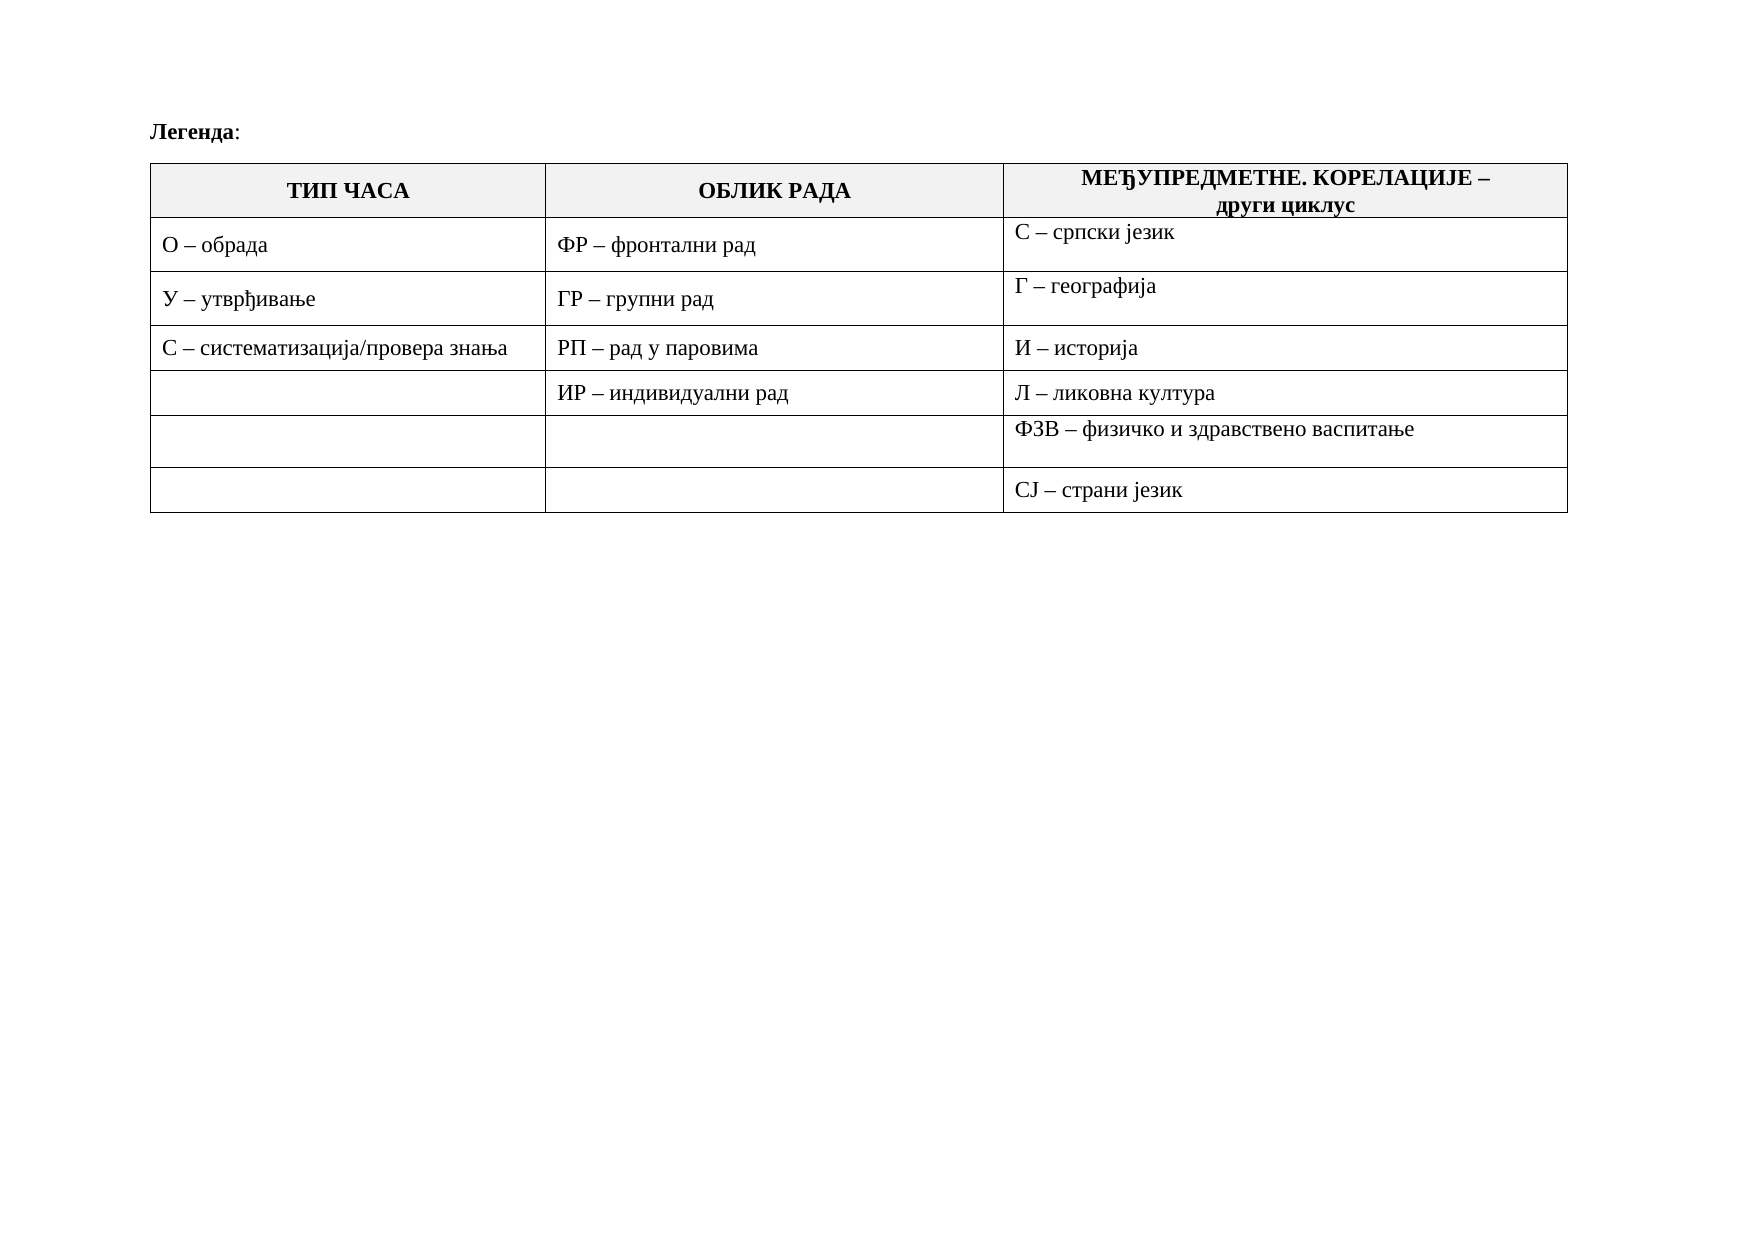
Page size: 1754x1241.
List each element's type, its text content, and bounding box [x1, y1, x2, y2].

table_cell ФР – фронтални рад [546, 218, 1003, 271]
table_cell С – систематизација/провера знања [151, 326, 545, 369]
table_cell ГР – групни рад [546, 272, 1003, 324]
table_cell О – обрада [151, 218, 545, 271]
table_cell И – историја [1004, 326, 1567, 369]
table_cell Г – географија [1004, 272, 1567, 324]
table_cell ИР – индивидуални рад [546, 371, 1003, 414]
table_cell ФЗВ – физичко и здравствено васпитање [1004, 416, 1567, 467]
table_cell РП – рад у паровима [546, 326, 1003, 369]
table_cell [151, 416, 545, 467]
table_header ОБЛИК РАДА [546, 164, 1003, 217]
table_cell [546, 468, 1003, 512]
table_cell [546, 416, 1003, 467]
table_header МЕЂУПРЕДМЕТНЕ. КОРЕЛАЦИЈЕ – други циклус [1004, 164, 1567, 217]
table_cell [151, 468, 545, 512]
text Легенда: [150, 118, 1604, 144]
table_cell [151, 371, 545, 414]
table_cell С – српски језик [1004, 218, 1567, 271]
table_cell СЈ – страни језик [1004, 468, 1567, 512]
table_cell Л – ликовна култура [1004, 371, 1567, 414]
table_cell У – утврђивање [151, 272, 545, 324]
table_header ТИП ЧАСА [151, 164, 545, 217]
